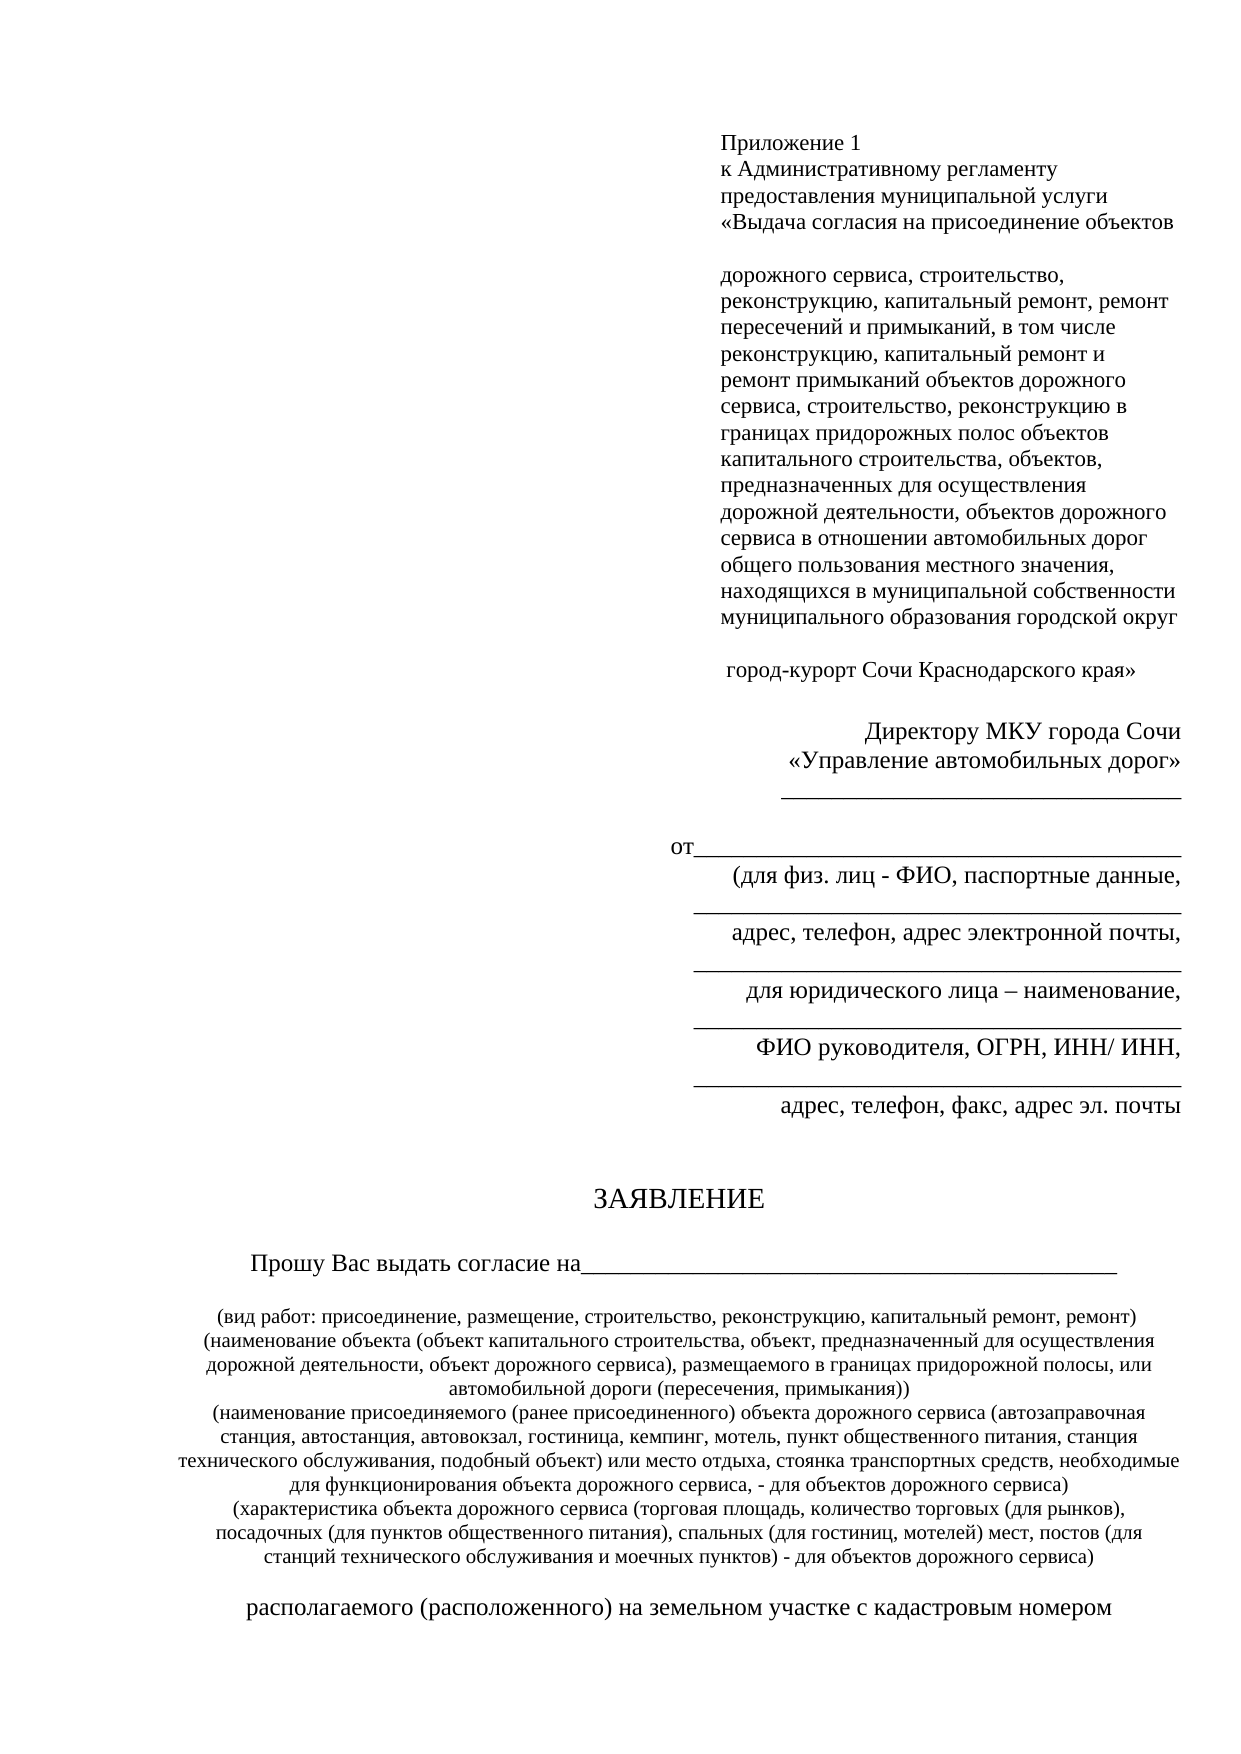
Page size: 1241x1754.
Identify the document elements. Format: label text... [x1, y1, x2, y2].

text пересечений и примыканий, в том числе [177, 313, 1181, 340]
text находящихся в муниципальной собственности [177, 577, 1181, 603]
text для юридического лица – наименование, [177, 975, 1181, 1003]
text капитального строительства, объектов, [177, 445, 1181, 472]
text (наименование объекта (объект капитального строительства, объект, предназначенный для осуществления дорожной деятельности, объект дорожного сервиса), размещаемого в границах придорожной полосы, или автомобильной дороги (пересечения, примыкания)) (наименование присоединяемого (ранее присоединенного) объекта дорожного сервиса (автозаправочная станция, автостанция, автовокзал, гостиница, кемпинг, мотель, пункт общественного питания, станция технического обслуживания, подобный объект) или место отдыха, стоянка транспортных средств, необходимые для функционирования объекта дорожного сервиса, - для объектов дорожного сервиса) (характеристика объекта дорожного сервиса (торговая площадь, количество торговых (для рынков), посадочных (для пунктов общественного питания), спальных (для гостиниц, мотелей) мест, постов (для станций технического обслуживания и моечных пунктов) - для объектов дорожного сервиса) [177, 1328, 1181, 1568]
text границах придорожных полос объектов [177, 419, 1181, 445]
text сервиса, строительство, реконструкцию в [177, 392, 1181, 419]
text дорожной деятельности, объектов дорожного [177, 498, 1181, 524]
text муниципального образования городской округ город-курорт Сочи Краснодарского края» [177, 603, 1181, 682]
text от_______________________________________ [177, 831, 1181, 860]
text ________________________________ [177, 773, 1181, 802]
text предназначенных для осуществления [177, 472, 1181, 498]
text (для физ. лиц - ФИО, паспортные данные, [177, 860, 1181, 888]
text Директору МКУ города Сочи [177, 716, 1181, 745]
text ФИО руководителя, ОГРН, ИНН/ ИНН, [177, 1032, 1181, 1061]
text _______________________________________ [177, 946, 1181, 975]
text сервиса в отношении автомобильных дорог [177, 524, 1181, 551]
text ЗАЯВЛЕНИЕ [177, 1181, 1181, 1214]
text _______________________________________ [177, 1061, 1181, 1090]
text _______________________________________ [177, 888, 1181, 917]
text «Управление автомобильных дорог» [177, 745, 1181, 773]
text Прошу Вас выдать согласие на [177, 1248, 1181, 1277]
text Приложение 1 к Административному регламенту предоставления муниципальной услуги «Выдача согласия на присоединение объектов дорожного сервиса, строительство, [177, 129, 1181, 287]
text (вид работ: присоединение, размещение, строительство, реконструкцию, капитальный ремонт, ремонт) [177, 1304, 1181, 1328]
text ремонт примыканий объектов дорожного [177, 366, 1181, 392]
text адрес, телефон, факс, адрес эл. почты [177, 1090, 1181, 1118]
text реконструкцию, капитальный ремонт и [177, 340, 1181, 366]
text _______________________________________ [177, 1003, 1181, 1032]
text общего пользования местного значения, [177, 551, 1181, 577]
text реконструкцию, капитальный ремонт, ремонт [177, 287, 1181, 313]
text располагаемого (расположенного) на земельном участке с кадастровым номером [177, 1568, 1181, 1621]
text адрес, телефон, адрес электронной почты, [177, 917, 1181, 946]
